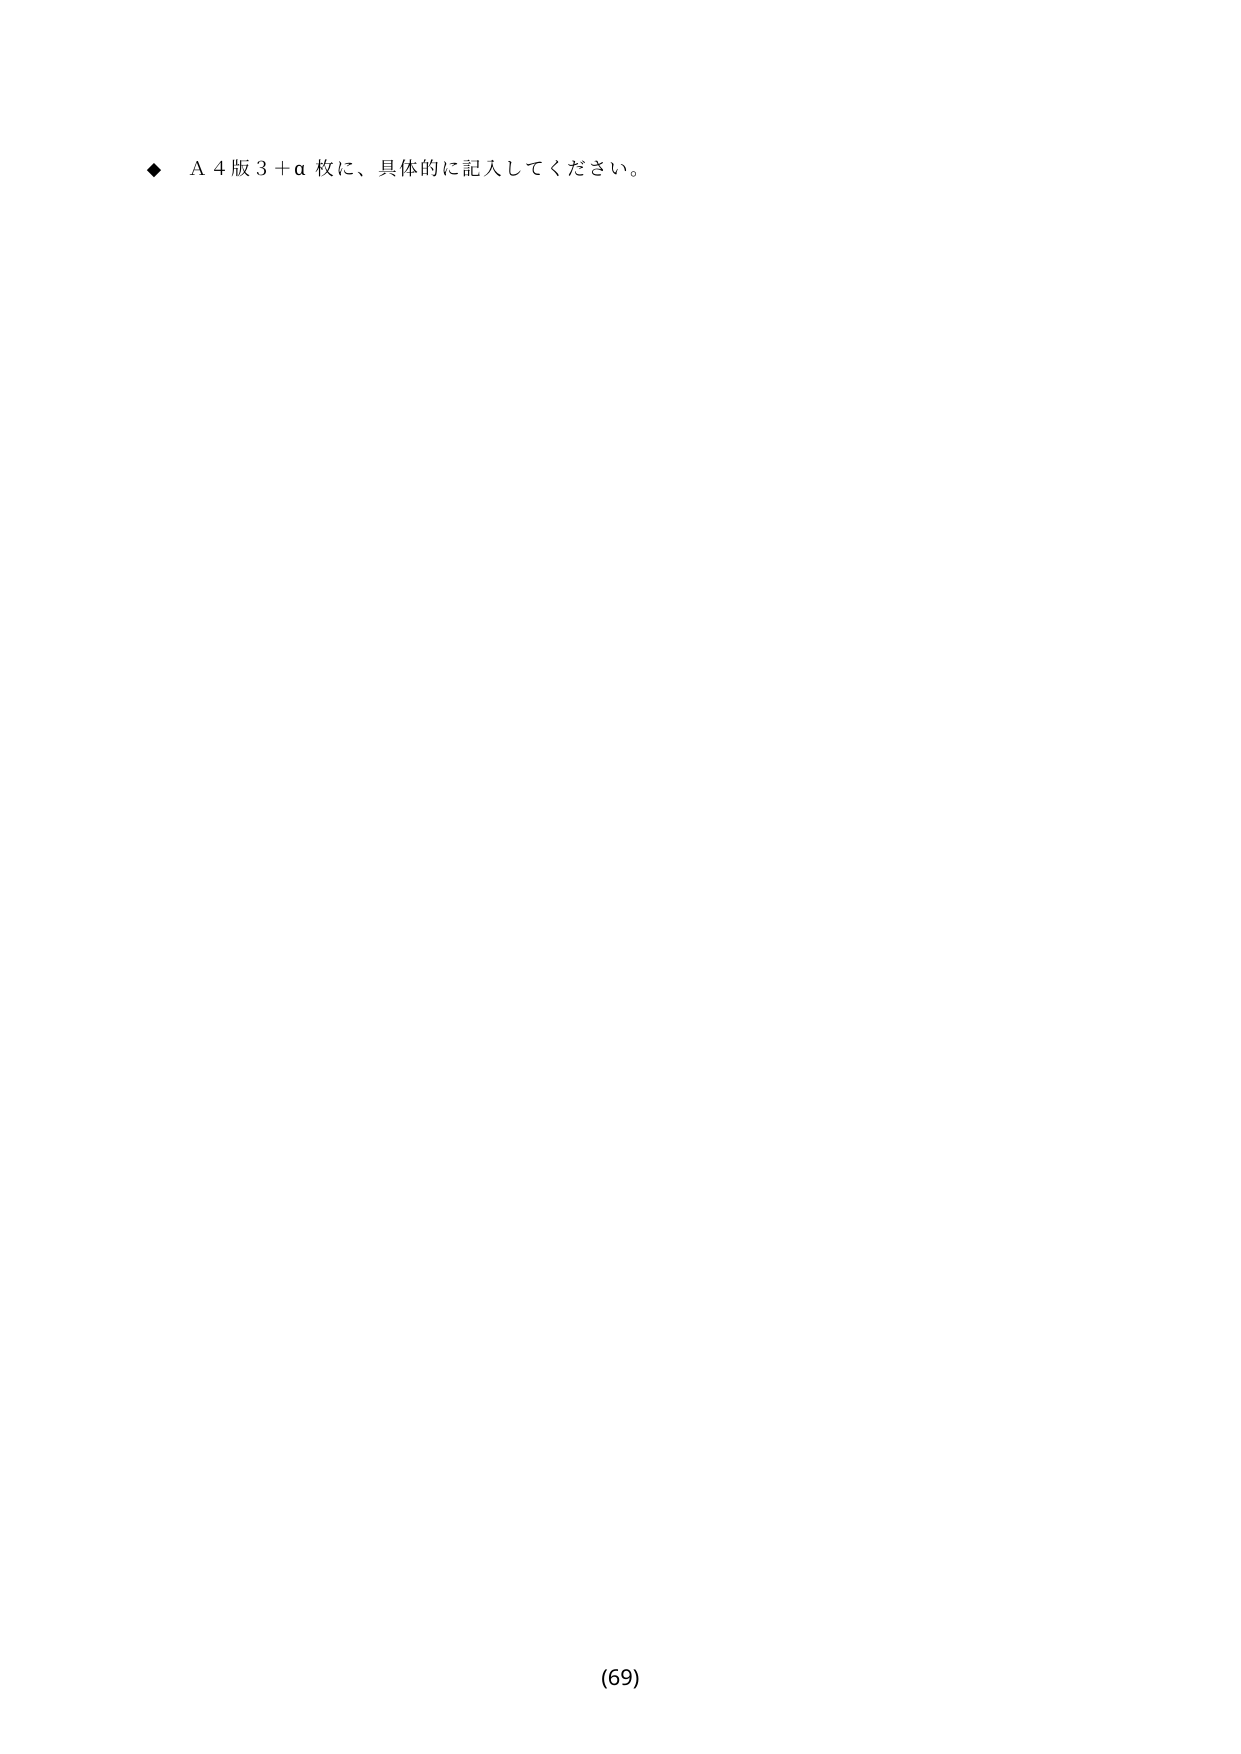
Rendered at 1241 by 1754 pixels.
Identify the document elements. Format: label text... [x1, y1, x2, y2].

text ◆ Ａ４版３＋α枚に、具体的に記入してください。 [147, 151, 1093, 184]
